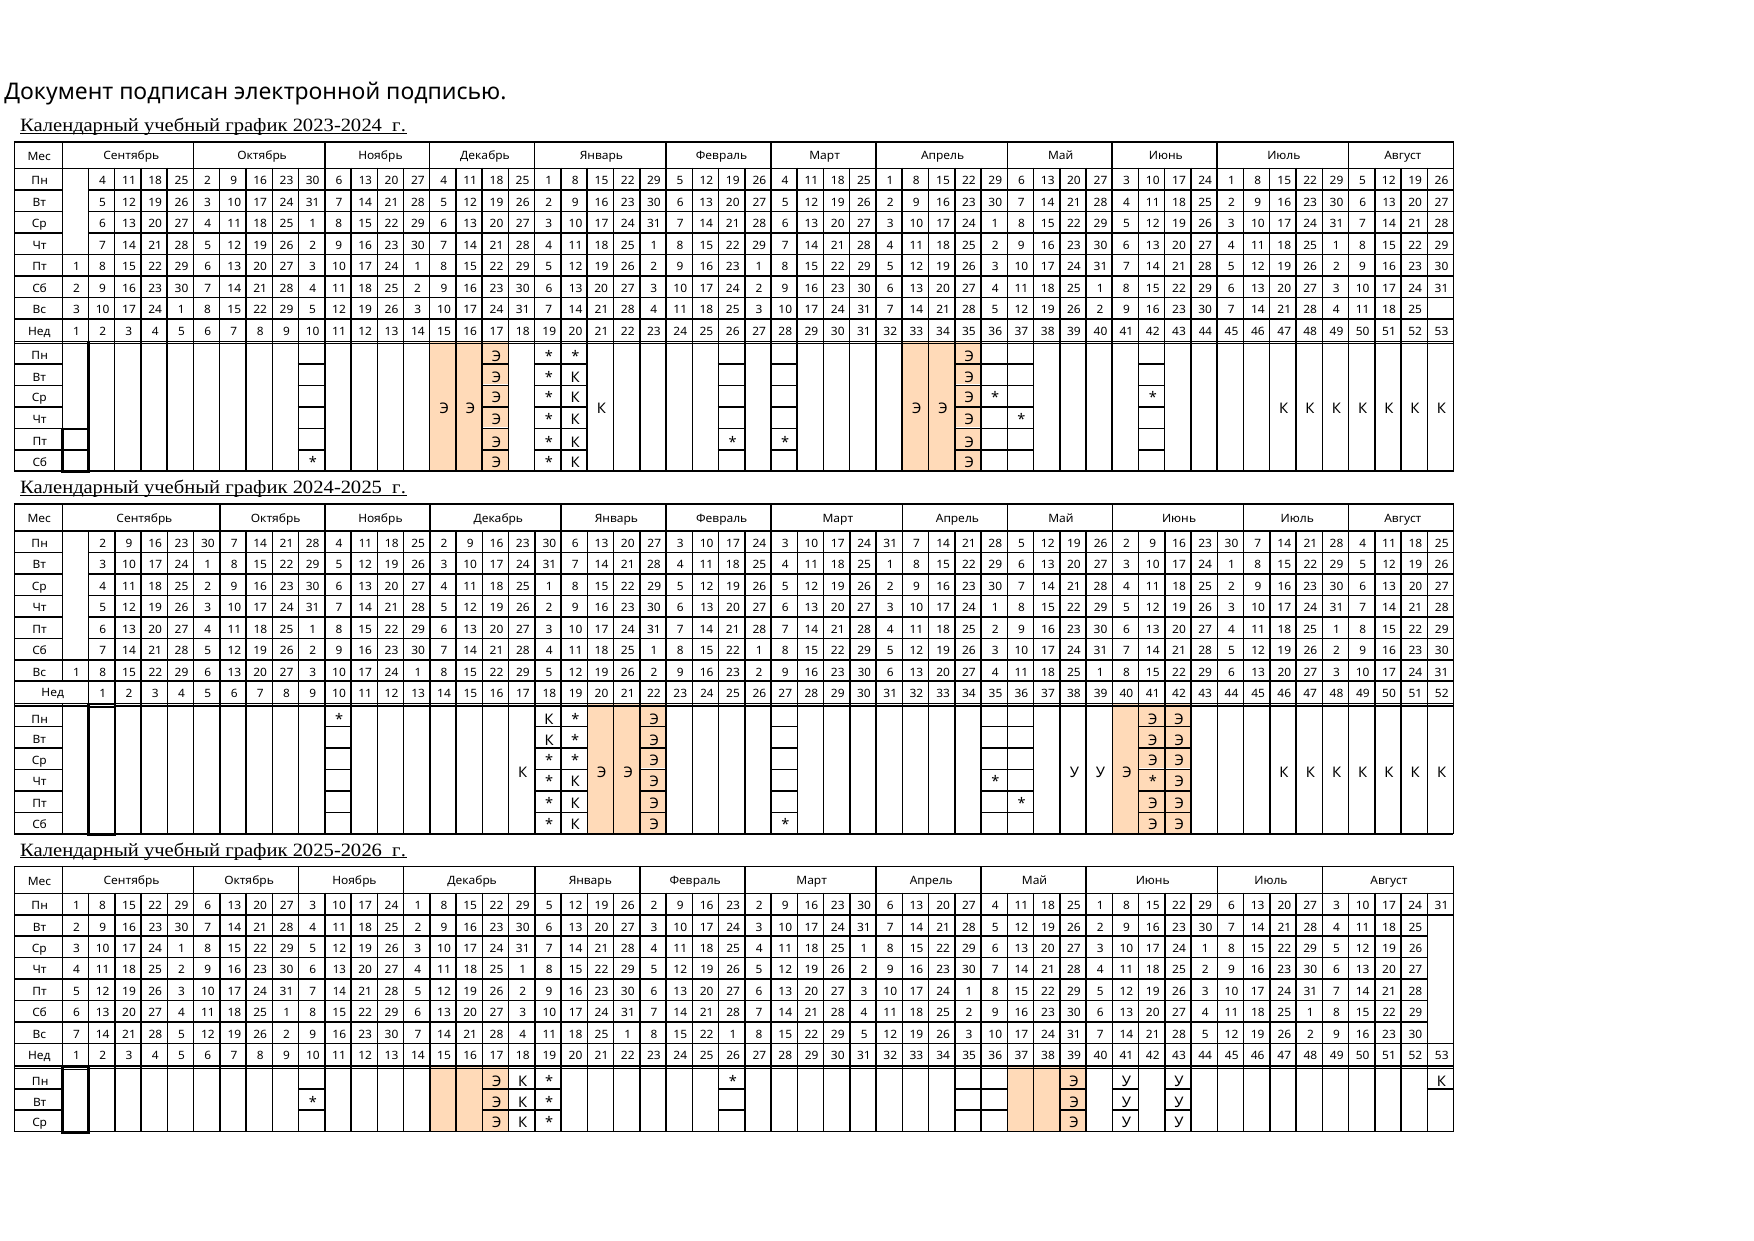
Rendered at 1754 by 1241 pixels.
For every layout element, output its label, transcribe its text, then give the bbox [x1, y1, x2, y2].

table_cell 3 [194, 596, 219, 616]
table_cell 6 [404, 1001, 429, 1021]
table_cell 26 [746, 169, 770, 189]
table_cell 16 [1034, 234, 1059, 253]
table_cell 3 [194, 191, 219, 211]
table_cell 27 [273, 894, 298, 914]
table_cell 24 [588, 1001, 613, 1021]
table_cell * [772, 813, 797, 833]
table_cell 28 [509, 234, 534, 253]
table_cell 49 [1349, 682, 1374, 703]
table_cell 7 [1008, 191, 1033, 211]
table_cell 24 [746, 532, 770, 552]
table_cell 2 [273, 1023, 298, 1043]
table_cell [956, 1111, 980, 1131]
table_cell 4 [1349, 532, 1374, 552]
table_cell К [562, 770, 587, 790]
table_cell 2 [877, 191, 901, 211]
table_cell 23 [509, 532, 534, 552]
table_cell 2 [509, 980, 534, 1000]
table_cell 10 [194, 980, 219, 1000]
table_cell 29 [1061, 980, 1085, 1000]
table_cell 8 [89, 894, 114, 914]
table_cell [1244, 344, 1269, 470]
table_cell 25 [956, 618, 980, 637]
table_cell 15 [115, 255, 140, 275]
table_cell 20 [588, 277, 613, 296]
table_cell 16 [457, 320, 481, 341]
table_cell 25 [1192, 191, 1216, 211]
table_cell [1139, 365, 1164, 384]
table_cell 8 [982, 980, 1007, 1000]
table_cell 25 [850, 169, 875, 189]
table_cell 10 [877, 980, 902, 1000]
table_cell 13 [89, 1001, 114, 1021]
table_cell 2 [63, 277, 88, 296]
table_cell 21 [352, 980, 377, 1000]
table_header Май [1008, 143, 1111, 168]
table_cell 13 [378, 320, 403, 341]
table_cell 26 [1192, 596, 1217, 616]
table_cell 41 [1113, 320, 1138, 341]
table_cell 4 [430, 169, 455, 189]
table_cell К [1428, 707, 1453, 833]
table_cell К [1323, 707, 1348, 833]
table_cell 22 [614, 320, 639, 341]
table_cell 15 [798, 639, 823, 659]
table_cell 17 [1271, 596, 1295, 616]
table_cell 19 [1166, 596, 1190, 616]
table_cell 20 [483, 212, 508, 232]
table_cell 30 [1428, 255, 1453, 275]
table_cell 15 [1244, 937, 1269, 957]
table_cell 18 [1376, 916, 1400, 935]
table_cell Сб [15, 277, 62, 296]
table_cell 2 [1218, 575, 1243, 594]
table_cell 26 [1271, 1023, 1295, 1043]
table_cell 30 [956, 958, 980, 978]
table_cell 18 [929, 618, 954, 637]
table_cell 17 [1165, 169, 1190, 189]
table_cell 15 [693, 234, 718, 253]
table_cell 30 [194, 532, 219, 552]
table_cell 29 [1297, 937, 1322, 957]
table_cell 18 [693, 298, 718, 318]
table_cell [798, 1069, 823, 1131]
table_cell 12 [378, 682, 403, 703]
table_cell 20 [562, 1044, 587, 1065]
table_cell 5 [1349, 169, 1374, 189]
table_cell 7 [326, 596, 350, 616]
table_cell 18 [693, 937, 718, 957]
table_cell 1 [746, 639, 770, 659]
table_cell 29 [956, 937, 980, 957]
table_cell 18 [1271, 618, 1295, 637]
table_cell 24 [719, 277, 744, 296]
table_cell 14 [903, 298, 928, 318]
table_cell 26 [1428, 553, 1453, 573]
table_cell 23 [483, 916, 508, 935]
table_cell 16 [929, 575, 954, 594]
table_cell Ср [15, 937, 62, 957]
table_cell 31 [273, 980, 298, 1000]
table_cell 26 [719, 1044, 744, 1065]
table_cell 20 [247, 661, 272, 680]
table_cell 14 [457, 234, 481, 253]
table_cell 21 [588, 320, 613, 341]
table_cell 39 [1087, 682, 1112, 703]
table_cell 28 [614, 298, 639, 318]
table_cell Э [929, 344, 954, 470]
table_cell 29 [851, 639, 875, 659]
table_cell 4 [641, 298, 665, 318]
table_cell 28 [1192, 639, 1217, 659]
table_cell 47 [1270, 320, 1295, 341]
table_cell 5 [1218, 639, 1243, 659]
table_cell 5 [851, 1023, 875, 1043]
table_cell 21 [142, 639, 167, 659]
table_cell 5 [89, 191, 114, 211]
table_cell 1 [535, 169, 560, 189]
table_cell Чт [15, 408, 62, 427]
table_cell 5 [404, 980, 429, 1000]
table_cell [746, 1069, 770, 1131]
table_cell 2 [89, 532, 114, 552]
table_cell 10 [667, 916, 692, 935]
table_cell [877, 344, 901, 470]
table_cell К [1402, 344, 1427, 470]
table_cell 2 [1087, 916, 1112, 935]
table_cell [982, 344, 1007, 363]
table_cell 10 [221, 596, 245, 616]
table_cell Э [956, 386, 980, 406]
table_cell 13 [798, 212, 823, 232]
table_cell [326, 770, 350, 790]
table_cell 13 [221, 894, 245, 914]
table_cell 12 [220, 234, 245, 253]
table_cell [719, 344, 744, 363]
table_cell 24 [1166, 937, 1190, 957]
table_cell 29 [1087, 596, 1112, 616]
table_cell 19 [693, 958, 718, 978]
table_cell 2 [404, 916, 429, 935]
table_cell 23 [142, 916, 167, 935]
table_header Январь [535, 143, 665, 168]
table_header Май [1008, 505, 1112, 530]
table_cell 12 [194, 1023, 219, 1043]
table_cell 3 [982, 255, 1007, 275]
table_cell [1008, 451, 1033, 470]
table_cell 3 [1192, 980, 1217, 1000]
table_cell 16 [1139, 916, 1164, 935]
table_cell Э [483, 386, 508, 406]
table_header Май [982, 867, 1085, 892]
table_cell 45 [1244, 682, 1269, 703]
table_cell 21 [798, 1001, 823, 1021]
table_cell 28 [982, 532, 1007, 552]
table_cell 16 [116, 916, 140, 935]
table_cell 26 [956, 255, 980, 275]
table_cell 24 [824, 298, 849, 318]
table_cell 17 [562, 1001, 587, 1021]
table_cell 23 [1061, 618, 1085, 637]
table_cell 40 [1087, 1044, 1112, 1065]
table_cell 17 [588, 212, 613, 232]
table_cell [719, 365, 744, 384]
table_cell 17 [457, 937, 482, 957]
text Календарный учебный график 2023-2024 г. [20, 114, 1502, 136]
table_cell К [1297, 344, 1322, 470]
table_cell 20 [1271, 894, 1295, 914]
table_cell [982, 451, 1007, 470]
table_cell 16 [1271, 575, 1295, 594]
table_cell 30 [168, 277, 193, 296]
table_cell 37 [1008, 320, 1033, 341]
table_cell [693, 344, 718, 470]
table_cell 20 [719, 191, 744, 211]
table_header Сентябрь [63, 143, 193, 168]
table_cell 5 [299, 937, 324, 957]
table_cell 28 [850, 234, 875, 253]
table_cell 22 [1061, 596, 1085, 616]
table_cell 28 [168, 639, 193, 659]
table_header Октябрь [194, 867, 298, 892]
table_cell 28 [798, 682, 823, 703]
table_cell 15 [798, 255, 823, 275]
table_cell Сб [15, 451, 61, 470]
table_cell 5 [194, 682, 219, 703]
table_cell 27 [1087, 169, 1111, 189]
table_cell 20 [378, 575, 403, 594]
table_cell 4 [877, 618, 902, 637]
table_cell 14 [404, 320, 429, 341]
table_cell 6 [63, 1001, 88, 1021]
table_cell 2 [641, 255, 665, 275]
table_cell Э [1166, 727, 1190, 747]
table_cell 19 [142, 596, 167, 616]
table_cell 3 [746, 916, 770, 935]
table_cell 9 [982, 1001, 1007, 1021]
table_cell 10 [772, 298, 796, 318]
table_cell 18 [509, 1044, 534, 1065]
table_cell 48 [1297, 320, 1322, 341]
table_cell 41 [1139, 682, 1164, 703]
table_cell 31 [1087, 639, 1112, 659]
table_header Июнь [1113, 505, 1243, 530]
table_cell Э [641, 770, 665, 790]
table_cell 16 [247, 575, 272, 594]
table_cell 32 [903, 682, 928, 703]
table_cell 7 [667, 212, 692, 232]
table_cell 20 [693, 980, 718, 1000]
table_cell [194, 1069, 219, 1131]
table_header Ноябрь [299, 867, 403, 892]
table_cell [1061, 344, 1085, 470]
table_cell Э [1061, 1111, 1085, 1131]
table_cell 28 [824, 1001, 849, 1021]
table_cell 15 [903, 937, 928, 957]
table_cell 23 [614, 191, 639, 211]
table_cell 12 [903, 255, 928, 275]
table_cell Э [956, 451, 980, 470]
table_cell 21 [1297, 532, 1322, 552]
table_cell 26 [273, 639, 298, 659]
table_cell 28 [614, 937, 639, 957]
table_cell 7 [431, 639, 455, 659]
table_cell 5 [430, 191, 455, 211]
table_cell 18 [1376, 298, 1400, 318]
table_cell [1008, 429, 1033, 449]
table_cell Вс [15, 298, 62, 318]
table_cell 19 [719, 575, 744, 594]
table_cell К [1428, 1069, 1453, 1088]
table_cell 12 [1008, 298, 1033, 318]
table_cell 15 [457, 682, 482, 703]
table_cell 8 [431, 894, 455, 914]
table_cell 25 [929, 1001, 954, 1021]
table_cell [877, 707, 902, 833]
table_cell 29 [273, 937, 298, 957]
table_cell 29 [404, 618, 429, 637]
table_cell 3 [1113, 169, 1138, 189]
table_cell 5 [326, 553, 350, 573]
table_cell 43 [1166, 1044, 1190, 1065]
table_cell 21 [1061, 191, 1085, 211]
table_cell 26 [247, 1023, 272, 1043]
table_cell 17 [693, 916, 718, 935]
table_cell 11 [903, 618, 928, 637]
table_cell 29 [509, 255, 534, 275]
table_cell [982, 1069, 1007, 1088]
table_cell 31 [614, 1001, 639, 1021]
table_cell [326, 792, 350, 811]
table_cell 11 [772, 937, 797, 957]
table_cell [64, 451, 87, 470]
table_cell 14 [221, 916, 245, 935]
table_cell 7 [247, 682, 272, 703]
table_cell 2 [1323, 255, 1348, 275]
table_cell 8 [667, 234, 692, 253]
table_cell 21 [824, 234, 849, 253]
table_cell 8 [194, 937, 219, 957]
table_cell 19 [562, 682, 587, 703]
table_cell 14 [798, 234, 823, 253]
table_cell 11 [1349, 916, 1374, 935]
table_cell [1113, 344, 1138, 470]
table_cell 25 [247, 1001, 272, 1021]
table_cell Чт [15, 234, 62, 253]
table_cell 27 [483, 1001, 508, 1021]
table_cell 14 [116, 639, 140, 659]
table_cell 25 [1061, 661, 1085, 680]
table_cell 23 [956, 575, 980, 594]
table_cell 14 [1376, 596, 1400, 616]
table_cell 1 [1218, 553, 1243, 573]
table_cell 23 [378, 234, 403, 253]
table_cell 18 [719, 553, 744, 573]
table_cell 25 [851, 553, 875, 573]
table_cell 21 [614, 553, 639, 573]
table_cell 20 [1061, 169, 1085, 189]
table_cell 14 [798, 618, 823, 637]
table_cell * [326, 707, 350, 726]
table_cell 29 [746, 234, 770, 253]
table_cell 46 [1244, 1044, 1269, 1065]
table_cell 1 [63, 1044, 88, 1065]
table_cell 11 [1244, 234, 1269, 253]
table_cell 30 [378, 1023, 403, 1043]
table_cell 18 [562, 1023, 587, 1043]
table_cell 3 [299, 661, 324, 680]
table_cell 10 [982, 1023, 1007, 1043]
table_cell 52 [1402, 320, 1427, 341]
table_cell 3 [956, 1023, 980, 1043]
table_cell 6 [1008, 169, 1033, 189]
table_cell 13 [693, 191, 718, 211]
table_cell 9 [903, 191, 928, 211]
table_cell 22 [824, 255, 849, 275]
table_cell 15 [457, 894, 482, 914]
table_cell 30 [824, 320, 849, 341]
table_cell 17 [1139, 937, 1164, 957]
table_cell 4 [1323, 298, 1348, 318]
table_cell 16 [1139, 298, 1164, 318]
table_cell 14 [772, 1001, 797, 1021]
table_cell 6 [1349, 191, 1374, 211]
table_cell 11 [221, 618, 245, 637]
table_cell К [1323, 1069, 1348, 1131]
table_cell 10 [667, 277, 692, 296]
table_cell 15 [221, 937, 245, 957]
table_cell [404, 1069, 429, 1131]
table_cell 28 [404, 191, 429, 211]
table_cell 27 [772, 682, 797, 703]
table_cell 27 [404, 169, 429, 189]
table_cell 14 [352, 596, 377, 616]
table_cell 1 [63, 255, 88, 275]
table_header Август [1323, 867, 1453, 892]
table_cell 25 [273, 618, 298, 637]
table_cell 4 [1218, 234, 1243, 253]
table_cell К [536, 707, 560, 726]
table_cell 28 [168, 234, 193, 253]
table_cell 23 [824, 277, 849, 296]
table_cell К [562, 1069, 587, 1131]
table_cell 26 [168, 191, 193, 211]
table_cell [1165, 344, 1190, 470]
table_cell [798, 344, 823, 470]
table_cell 25 [1297, 234, 1322, 253]
table_cell 2 [194, 169, 219, 189]
table_cell 16 [1376, 255, 1400, 275]
table_cell 26 [378, 937, 403, 957]
table_cell [64, 430, 87, 449]
table_cell Вс [15, 1023, 62, 1043]
table_cell 26 [1402, 937, 1427, 957]
table_cell 8 [903, 169, 928, 189]
table_cell 22 [956, 553, 980, 573]
table_header Октябрь [221, 505, 324, 530]
table_cell 11 [326, 320, 350, 341]
table_cell 25 [1402, 298, 1427, 318]
table_cell [115, 344, 140, 470]
table_cell 53 [1428, 1044, 1453, 1065]
table_cell 8 [221, 553, 245, 573]
table_cell 10 [1349, 277, 1374, 296]
table_cell 1 [1297, 1001, 1322, 1021]
table_cell 18 [1166, 575, 1190, 594]
table_cell * [536, 813, 560, 833]
table_cell [877, 1069, 902, 1131]
table_cell 26 [1166, 980, 1190, 1000]
table_cell 19 [1165, 212, 1190, 232]
table_cell 20 [1165, 234, 1190, 253]
table_cell [299, 386, 324, 406]
table_cell К [1376, 707, 1400, 833]
table_cell 29 [798, 1044, 823, 1065]
table_header Март [772, 143, 875, 168]
table_cell 11 [1218, 1001, 1243, 1021]
table_cell 8 [247, 320, 272, 341]
table_cell 5 [877, 639, 902, 659]
table_cell 1 [1087, 277, 1111, 296]
table_cell 6 [877, 277, 901, 296]
table_cell 13 [1244, 661, 1269, 680]
table_cell 7 [194, 277, 219, 296]
table_cell 28 [1297, 916, 1322, 935]
table_cell 9 [273, 1044, 298, 1065]
table_cell 11 [1244, 618, 1269, 637]
table_cell 20 [378, 169, 403, 189]
table_cell 1 [273, 1001, 298, 1021]
table_cell 15 [1139, 277, 1164, 296]
table_cell 31 [641, 212, 665, 232]
table_cell 2 [1297, 1023, 1322, 1043]
table_cell 14 [1376, 212, 1400, 232]
table_cell 18 [483, 575, 508, 594]
table_cell 24 [142, 298, 166, 318]
table_cell 25 [168, 575, 193, 594]
table_cell 19 [1061, 532, 1085, 552]
table_cell 19 [483, 596, 508, 616]
table_cell 8 [1349, 618, 1374, 637]
table_cell 20 [1270, 277, 1295, 296]
table_cell 24 [1297, 212, 1322, 232]
table_cell 25 [404, 532, 429, 552]
table_cell 23 [1402, 255, 1427, 275]
table_cell 6 [667, 191, 692, 211]
table_cell 22 [1376, 1001, 1400, 1021]
table_cell 14 [1139, 639, 1164, 659]
table_cell 53 [1428, 320, 1453, 341]
table_cell 7 [535, 298, 560, 318]
table_cell 24 [168, 553, 193, 573]
table_cell 12 [798, 191, 823, 211]
table_cell 27 [1166, 1001, 1190, 1021]
table_cell 18 [1402, 532, 1427, 552]
table_cell 44 [1218, 682, 1243, 703]
table_header Февраль [667, 505, 770, 530]
table_cell Э [1113, 707, 1138, 833]
table_cell 11 [1008, 661, 1033, 680]
table_cell 9 [667, 661, 692, 680]
table_cell 5 [746, 958, 770, 978]
table_cell 11 [562, 639, 587, 659]
table_cell 26 [850, 191, 875, 211]
table_header Июль [1244, 505, 1348, 530]
table_cell 18 [247, 618, 272, 637]
table_cell 10 [1349, 894, 1374, 914]
table_cell Э [903, 344, 928, 470]
table_cell 18 [378, 532, 403, 552]
table_cell К [562, 792, 587, 811]
table_header Мес [15, 143, 62, 168]
table_cell 4 [982, 894, 1007, 914]
table_cell 25 [1271, 1001, 1295, 1021]
table_cell 28 [641, 553, 665, 573]
table_cell [326, 749, 350, 768]
table_cell 15 [929, 169, 954, 189]
table_cell 11 [1113, 958, 1138, 978]
table_cell 6 [877, 661, 902, 680]
table_cell Э [641, 749, 665, 768]
table_cell * [1008, 408, 1033, 427]
table_cell 7 [1087, 1023, 1112, 1043]
table_cell Пн [15, 707, 62, 726]
table_cell 15 [1376, 234, 1400, 253]
table_cell 35 [982, 682, 1007, 703]
table_cell 10 [299, 1044, 324, 1065]
table_cell Э [1139, 813, 1164, 833]
table_cell 19 [116, 980, 140, 1000]
table_cell 1 [404, 661, 429, 680]
table_cell [929, 1069, 954, 1131]
table_cell 45 [1218, 320, 1243, 341]
table_cell 23 [824, 894, 849, 914]
table_cell 30 [824, 1044, 849, 1065]
table_cell 20 [352, 958, 377, 978]
table_cell 5 [168, 1023, 193, 1043]
table_cell 16 [693, 894, 718, 914]
table_cell 2 [89, 1044, 114, 1065]
table_cell 9 [1323, 1023, 1348, 1043]
table_cell 11 [536, 1023, 560, 1043]
table_cell 4 [168, 682, 193, 703]
table_cell [168, 707, 193, 833]
table_cell 9 [431, 916, 455, 935]
table_cell Э [1034, 1069, 1059, 1131]
table_cell 18 [903, 1001, 928, 1021]
table_cell 7 [772, 234, 796, 253]
table_cell 7 [877, 916, 902, 935]
table_cell 51 [1376, 320, 1400, 341]
table_cell 46 [1244, 320, 1269, 341]
table_cell 14 [1271, 532, 1295, 552]
table_cell 9 [1349, 639, 1374, 659]
table_cell 26 [1087, 532, 1112, 552]
table_cell 12 [221, 639, 245, 659]
table_cell 1 [404, 894, 429, 914]
table_cell Э [641, 727, 665, 747]
table_cell 8 [326, 618, 350, 637]
table_cell 31 [1087, 255, 1111, 275]
table_cell 27 [1428, 575, 1453, 594]
table_cell 3 [667, 532, 692, 552]
table_cell К [562, 386, 586, 406]
table_cell 27 [1402, 958, 1427, 978]
table_cell [509, 344, 534, 470]
table_cell 6 [89, 618, 114, 637]
table_cell 23 [1166, 916, 1190, 935]
table_cell [824, 344, 849, 470]
table_cell 8 [326, 212, 350, 232]
table_cell 51 [1376, 1044, 1400, 1065]
table_cell 7 [1349, 212, 1374, 232]
table_cell 5 [1008, 532, 1033, 552]
table_cell 22 [719, 639, 744, 659]
table_cell 5 [1113, 596, 1138, 616]
table_cell 19 [535, 320, 560, 341]
table_cell 4 [326, 532, 350, 552]
table_cell 3 [746, 298, 770, 318]
table_cell 22 [1297, 169, 1322, 189]
table_cell * [1139, 770, 1164, 790]
table_cell 17 [1376, 661, 1400, 680]
table_cell 37 [1034, 682, 1059, 703]
table_cell 13 [798, 596, 823, 616]
table_cell 19 [903, 1023, 928, 1043]
table_cell 22 [1402, 618, 1427, 637]
table_cell [903, 1069, 928, 1131]
table_cell Ср [15, 386, 62, 406]
table_cell [746, 707, 770, 833]
table_cell 23 [1192, 532, 1217, 552]
table_cell 34 [956, 682, 980, 703]
table_cell 25 [1402, 916, 1427, 935]
table_cell 23 [588, 980, 613, 1000]
table_cell 14 [1034, 575, 1059, 594]
table_cell 21 [929, 298, 954, 318]
table_header Октябрь [194, 143, 324, 168]
table_cell 24 [1061, 639, 1085, 659]
table_cell [614, 1069, 639, 1131]
table_cell 14 [667, 1001, 692, 1021]
table_cell 19 [221, 1023, 245, 1043]
table_cell 15 [929, 553, 954, 573]
table_cell 5 [1192, 1023, 1217, 1043]
table_cell 12 [1349, 937, 1374, 957]
table_cell 4 [1323, 916, 1348, 935]
table_cell 36 [982, 320, 1007, 341]
table_cell 12 [1139, 212, 1164, 232]
table_cell [1192, 344, 1216, 470]
table_cell 21 [1271, 916, 1295, 935]
table_cell 25 [509, 575, 534, 594]
table_cell 9 [877, 958, 902, 978]
table_cell 29 [168, 894, 193, 914]
table_cell У [1061, 707, 1085, 833]
table_cell 3 [982, 639, 1007, 659]
table_cell [1008, 749, 1033, 768]
table_cell 15 [116, 661, 140, 680]
table_cell 34 [929, 1044, 954, 1065]
table_cell 14 [1244, 298, 1269, 318]
table_cell 43 [1165, 320, 1190, 341]
table_cell 9 [430, 277, 455, 296]
table_cell Э [614, 707, 639, 833]
table_cell 27 [509, 212, 534, 232]
table_cell 9 [89, 277, 114, 296]
table_cell 17 [1244, 980, 1269, 1000]
table_cell 25 [693, 320, 718, 341]
table_cell 31 [1061, 1023, 1085, 1043]
table_cell Э [1061, 1090, 1085, 1109]
table_cell [168, 344, 193, 470]
table_cell [982, 792, 1007, 811]
table_cell 8 [194, 298, 219, 318]
table_cell 29 [850, 255, 875, 275]
table_cell [90, 344, 114, 470]
table_cell 2 [746, 661, 770, 680]
table_cell 18 [142, 169, 166, 189]
table_cell 5 [168, 320, 193, 341]
table_cell 8 [1113, 661, 1138, 680]
table_cell [1008, 365, 1033, 384]
table_cell [457, 707, 482, 833]
table_cell * [536, 792, 560, 811]
table_cell [1428, 298, 1453, 318]
table_cell 5 [194, 639, 219, 659]
table_cell 21 [483, 234, 508, 253]
table_cell 17 [929, 212, 954, 232]
table_cell К [509, 707, 534, 833]
table_cell 19 [247, 639, 272, 659]
table_cell 25 [273, 212, 298, 232]
table_cell 1 [851, 937, 875, 957]
table_cell Нед [15, 682, 88, 703]
table_cell [956, 1090, 980, 1109]
table_cell 22 [1402, 234, 1427, 253]
table_cell 18 [588, 639, 613, 659]
table_cell 23 [247, 958, 272, 978]
table_cell 8 [1349, 234, 1374, 253]
table_cell 26 [168, 596, 193, 616]
table_cell 20 [142, 618, 167, 637]
table_cell 16 [483, 682, 508, 703]
table_cell 15 [352, 618, 377, 637]
table_cell 8 [431, 661, 455, 680]
table_cell * [536, 1111, 560, 1131]
table_cell 6 [299, 958, 324, 978]
table_cell 12 [326, 937, 350, 957]
table_cell 31 [1297, 980, 1322, 1000]
table_cell 5 [194, 234, 219, 253]
table_cell 4 [1113, 575, 1138, 594]
table_cell 19 [929, 639, 954, 659]
table_cell [982, 365, 1007, 384]
table_cell 6 [641, 980, 665, 1000]
table_header Декабрь [430, 143, 534, 168]
table_cell 11 [1008, 277, 1033, 296]
table_cell 7 [194, 916, 219, 935]
table_cell 27 [1428, 191, 1453, 211]
table_cell 25 [588, 1023, 613, 1043]
table_cell 10 [903, 212, 928, 232]
table_cell 5 [89, 596, 114, 616]
table_cell 21 [142, 234, 166, 253]
table_cell 9 [1008, 618, 1033, 637]
table_cell 21 [1376, 980, 1400, 1000]
table_cell 18 [483, 169, 508, 189]
table_cell 23 [142, 277, 166, 296]
table_cell 50 [1376, 682, 1400, 703]
table_cell 13 [562, 916, 587, 935]
table_cell 18 [116, 958, 140, 978]
table_cell [142, 344, 166, 470]
table_cell 29 [1323, 553, 1348, 573]
table_cell 30 [614, 980, 639, 1000]
table_cell 15 [1349, 1001, 1374, 1021]
table_cell 13 [1034, 169, 1059, 189]
table_cell 8 [89, 661, 114, 680]
table_cell 2 [63, 916, 88, 935]
table_cell 17 [929, 596, 954, 616]
table_cell 10 [772, 916, 797, 935]
table_cell 16 [457, 277, 481, 296]
table_cell [352, 707, 377, 833]
table_cell 4 [142, 1044, 167, 1065]
table_cell [982, 813, 1007, 833]
table_cell 1 [168, 937, 193, 957]
table_cell 5 [641, 958, 665, 978]
table_cell 30 [1428, 639, 1453, 659]
table_cell 13 [1034, 553, 1059, 573]
table_cell 12 [457, 191, 481, 211]
table_cell * [536, 1090, 560, 1109]
table_cell 22 [1166, 661, 1190, 680]
table_cell К [1323, 344, 1348, 470]
table_cell * [536, 770, 560, 790]
table_cell 38 [1034, 1044, 1059, 1065]
table_cell 27 [956, 277, 980, 296]
table_cell 16 [247, 169, 272, 189]
table_cell [194, 707, 219, 833]
table_cell 24 [1061, 255, 1085, 275]
table_cell 29 [299, 553, 324, 573]
table_cell 10 [116, 553, 140, 573]
table_cell 10 [562, 212, 586, 232]
table_cell 17 [457, 298, 481, 318]
table_cell [1034, 707, 1059, 833]
table_cell 52 [1428, 682, 1453, 703]
table_cell [90, 1069, 114, 1131]
table_cell Вт [15, 191, 62, 211]
table_cell [63, 532, 88, 659]
table_cell [1034, 344, 1059, 470]
table_cell 9 [772, 277, 796, 296]
table_cell 2 [641, 894, 665, 914]
table_cell 22 [1061, 212, 1085, 232]
table_cell 11 [693, 553, 718, 573]
table_cell 11 [431, 958, 455, 978]
table_cell Э [1139, 727, 1164, 747]
table_cell 28 [1428, 212, 1453, 232]
table_cell 31 [850, 320, 875, 341]
table_cell 26 [509, 191, 534, 211]
table_cell 29 [509, 894, 534, 914]
table_cell [63, 707, 87, 833]
table_cell 24 [273, 596, 298, 616]
table_cell 19 [798, 958, 823, 978]
table_cell 21 [1034, 958, 1059, 978]
table_cell * [562, 344, 586, 363]
table_cell 15 [457, 661, 482, 680]
table_cell [221, 1069, 245, 1131]
table_cell 25 [483, 958, 508, 978]
table_cell 27 [850, 212, 875, 232]
table_cell * [562, 749, 587, 768]
table_cell 10 [1139, 169, 1164, 189]
table_cell 12 [1113, 980, 1138, 1000]
table_cell 29 [378, 1001, 403, 1021]
table_cell [693, 707, 718, 833]
table_cell 29 [404, 212, 429, 232]
table_cell 6 [1218, 277, 1243, 296]
table_cell Ср [15, 749, 62, 768]
table_cell У [1139, 1069, 1164, 1131]
table_cell 24 [1402, 661, 1427, 680]
table_cell 20 [1376, 958, 1400, 978]
table_cell У [1166, 1111, 1190, 1131]
table_cell 11 [903, 234, 928, 253]
table_cell 12 [562, 255, 586, 275]
table_cell 14 [115, 234, 140, 253]
table_cell 21 [588, 937, 613, 957]
table_cell 14 [1244, 916, 1269, 935]
table_cell 16 [798, 661, 823, 680]
table_header Июнь [1113, 143, 1216, 168]
table_cell 5 [982, 298, 1007, 318]
table_cell [1139, 451, 1164, 470]
table_cell 10 [326, 255, 350, 275]
table_cell Вт [15, 727, 62, 747]
table_cell 4 [535, 234, 560, 253]
table_cell У [1087, 707, 1112, 833]
table_cell [116, 707, 140, 833]
table_cell 8 [1008, 212, 1033, 232]
table_cell 28 [273, 916, 298, 935]
table_cell 20 [824, 596, 849, 616]
table_cell 27 [1297, 661, 1322, 680]
table_cell 8 [247, 1044, 272, 1065]
table_cell 19 [929, 255, 954, 275]
table_cell 3 [1087, 937, 1112, 957]
table_cell 29 [798, 320, 823, 341]
table_header Июнь [1087, 867, 1217, 892]
table_cell 36 [982, 1044, 1007, 1065]
table_cell 17 [352, 661, 377, 680]
table_cell 3 [772, 532, 797, 552]
table_cell [142, 1069, 167, 1131]
table_cell 30 [536, 532, 560, 552]
table_cell 13 [1349, 958, 1374, 978]
table_cell 23 [1061, 234, 1085, 253]
table_cell Э [483, 451, 508, 470]
table_cell 3 [877, 212, 901, 232]
table_cell 23 [1376, 1023, 1400, 1043]
table_cell 9 [1349, 255, 1374, 275]
table_cell 20 [614, 532, 639, 552]
table_cell 28 [1087, 575, 1112, 594]
table_cell [851, 707, 875, 833]
table_cell 24 [1192, 553, 1217, 573]
table_cell К [509, 1069, 534, 1088]
table_cell 18 [1034, 277, 1059, 296]
table_cell 21 [614, 682, 639, 703]
table_cell 21 [116, 1023, 140, 1043]
table_cell 7 [877, 298, 901, 318]
table_cell 24 [824, 916, 849, 935]
table_cell 23 [719, 894, 744, 914]
table_cell 22 [1166, 894, 1190, 914]
table_cell 9 [903, 575, 928, 594]
table_cell 1 [404, 255, 429, 275]
table_cell 23 [483, 277, 508, 296]
table_cell 17 [1034, 639, 1059, 659]
table_cell 20 [247, 255, 272, 275]
table_cell 30 [850, 277, 875, 296]
table_cell 32 [877, 320, 901, 341]
table_cell 12 [352, 1044, 377, 1065]
table_cell 18 [457, 958, 482, 978]
table_cell 4 [641, 937, 665, 957]
table_cell [1428, 916, 1453, 1043]
table_cell 14 [404, 1044, 429, 1065]
table_cell 11 [352, 532, 377, 552]
table_cell 23 [719, 661, 744, 680]
table_cell 18 [509, 320, 534, 341]
table_cell 5 [1323, 937, 1348, 957]
table_cell 6 [1087, 1001, 1112, 1021]
table_cell [693, 1069, 718, 1131]
table_cell [798, 707, 823, 833]
table_cell 31 [1428, 277, 1453, 296]
table_cell 5 [431, 596, 455, 616]
table_cell 25 [614, 639, 639, 659]
table_cell 8 [746, 1023, 770, 1043]
table_cell 3 [1113, 553, 1138, 573]
table_cell 51 [1402, 682, 1427, 703]
table_cell Э [483, 365, 508, 384]
table_cell 28 [851, 618, 875, 637]
table_cell [299, 408, 324, 427]
table_cell 21 [1165, 255, 1190, 275]
table_cell 20 [562, 320, 586, 341]
table_cell 7 [1218, 298, 1243, 318]
table_cell 15 [326, 1001, 350, 1021]
table_cell 27 [1297, 277, 1322, 296]
table_cell [378, 707, 403, 833]
table_cell 30 [299, 169, 324, 189]
table_cell 7 [536, 937, 560, 957]
table_cell 19 [1034, 916, 1059, 935]
table_cell 9 [299, 1023, 324, 1043]
table_cell 1 [63, 320, 88, 341]
table_cell 17 [352, 255, 377, 275]
table_cell 4 [1192, 1001, 1217, 1021]
table_cell 13 [903, 661, 928, 680]
table_cell 11 [116, 575, 140, 594]
table_cell [352, 344, 377, 470]
table_cell Э [1139, 749, 1164, 768]
table_cell 10 [1113, 937, 1138, 957]
table_cell [221, 707, 245, 833]
table_cell У [1087, 1069, 1112, 1131]
table_cell 11 [194, 1001, 219, 1021]
table_cell 38 [1061, 682, 1085, 703]
table_cell 19 [588, 894, 613, 914]
table_cell 12 [326, 298, 350, 318]
table_cell [956, 1069, 980, 1088]
table_cell 16 [352, 234, 377, 253]
table_cell 6 [535, 277, 560, 296]
table_cell 11 [326, 1044, 350, 1065]
table_cell 16 [798, 894, 823, 914]
table_cell 16 [693, 661, 718, 680]
table_cell 12 [693, 169, 718, 189]
table_cell 7 [221, 1044, 245, 1065]
table_cell 17 [483, 320, 508, 341]
table_cell 22 [247, 937, 272, 957]
table_cell К [1402, 1069, 1427, 1131]
table_cell У [1113, 1090, 1138, 1109]
table_cell 1 [536, 575, 560, 594]
table_cell 17 [483, 1044, 508, 1065]
table_header Март [772, 505, 902, 530]
table_cell 19 [378, 553, 403, 573]
table_cell [64, 1070, 87, 1131]
table_cell 22 [378, 618, 403, 637]
table_cell 33 [903, 320, 928, 341]
table_cell 20 [483, 618, 508, 637]
table_cell 27 [851, 596, 875, 616]
table_cell 14 [457, 639, 482, 659]
table_cell 30 [1061, 1001, 1085, 1021]
table_cell [1218, 1069, 1243, 1131]
table_cell 29 [1428, 618, 1453, 637]
table_cell [352, 1069, 377, 1131]
table_cell Э [457, 344, 481, 470]
table_cell 29 [1428, 234, 1453, 253]
table_cell 26 [1061, 916, 1085, 935]
table_cell [719, 451, 744, 470]
table_cell 21 [247, 916, 272, 935]
table_cell 13 [457, 212, 481, 232]
table_cell 12 [1376, 169, 1400, 189]
table_cell 26 [746, 575, 770, 594]
table_cell 1 [641, 639, 665, 659]
table_cell 22 [1165, 277, 1190, 296]
table_cell 20 [1034, 937, 1059, 957]
table_cell 17 [1270, 212, 1295, 232]
table_cell 8 [299, 1001, 324, 1021]
table_cell 5 [982, 916, 1007, 935]
table_cell 3 [641, 916, 665, 935]
table_cell 12 [693, 575, 718, 594]
table_cell 9 [562, 596, 587, 616]
table_cell 23 [1297, 575, 1322, 594]
table_cell 27 [1192, 234, 1216, 253]
table_cell 22 [798, 1023, 823, 1043]
table_cell [247, 344, 272, 470]
table_cell * [536, 749, 560, 768]
table_cell 16 [1008, 1001, 1033, 1021]
table_cell К [1271, 1069, 1295, 1131]
table_cell Вс [15, 661, 62, 680]
table_cell 4 [851, 1001, 875, 1021]
table_cell 29 [1323, 169, 1348, 189]
table_cell 34 [929, 320, 954, 341]
table_cell Пн [15, 532, 62, 552]
table_cell 7 [667, 618, 692, 637]
table_cell 1 [63, 661, 88, 680]
table_cell 6 [1113, 618, 1138, 637]
table_cell 23 [824, 661, 849, 680]
table_cell 7 [89, 234, 114, 253]
table_cell 3 [1218, 596, 1243, 616]
table_cell 11 [1349, 298, 1374, 318]
table_cell 21 [378, 191, 403, 211]
table_cell 28 [1192, 255, 1216, 275]
table_cell 30 [1192, 298, 1216, 318]
table_cell 16 [352, 639, 377, 659]
table_cell [116, 1069, 140, 1131]
table_cell 15 [562, 958, 587, 978]
table_cell 39 [1061, 1044, 1085, 1065]
table_cell 1 [194, 553, 219, 573]
table_cell 28 [746, 618, 770, 637]
table_cell 4 [89, 575, 114, 594]
table_cell 8 [430, 255, 455, 275]
table_cell 16 [326, 1023, 350, 1043]
table_cell [247, 1069, 272, 1131]
table_cell 7 [772, 618, 797, 637]
table_cell 14 [903, 916, 928, 935]
table_cell 7 [221, 532, 245, 552]
table_cell 7 [1244, 532, 1269, 552]
table_cell 16 [588, 191, 613, 211]
table_cell Вт [15, 916, 62, 935]
table_cell [719, 408, 744, 427]
table_cell 50 [1349, 320, 1374, 341]
table_cell [1218, 344, 1243, 470]
table_cell 2 [431, 532, 455, 552]
table_cell 18 [1034, 661, 1059, 680]
table_cell 11 [1376, 532, 1400, 552]
table_cell 10 [693, 532, 718, 552]
table_cell 8 [641, 1023, 665, 1043]
table_cell 29 [982, 169, 1007, 189]
table_cell 6 [667, 596, 692, 616]
table_cell 21 [929, 916, 954, 935]
table_cell 26 [142, 980, 167, 1000]
table_cell 9 [89, 916, 114, 935]
table_cell 4 [299, 277, 324, 296]
table_cell 17 [221, 980, 245, 1000]
table_cell 30 [1087, 234, 1111, 253]
table_cell 8 [667, 639, 692, 659]
table_header Март [746, 867, 875, 892]
table_cell 30 [1297, 958, 1322, 978]
table_cell 23 [273, 169, 298, 189]
table_cell [982, 1090, 1007, 1109]
table_cell 26 [273, 234, 298, 253]
table_cell 28 [956, 916, 980, 935]
table_cell К [1428, 344, 1453, 470]
table_cell 16 [903, 958, 928, 978]
table_cell Пт [15, 792, 62, 811]
table_cell Пт [15, 429, 61, 449]
table_cell 12 [1218, 1023, 1243, 1043]
table_cell 2 [851, 958, 875, 978]
table_cell 23 [719, 255, 744, 275]
table_cell 29 [509, 661, 534, 680]
table_cell К [1271, 707, 1295, 833]
table_cell К [509, 1090, 534, 1109]
table_cell 24 [273, 191, 298, 211]
table_cell 22 [483, 894, 508, 914]
table_cell 9 [1113, 916, 1138, 935]
table_cell 5 [63, 980, 88, 1000]
table_cell 33 [903, 1044, 928, 1065]
table_cell 28 [509, 639, 534, 659]
table_cell 30 [509, 916, 534, 935]
table_cell [1008, 344, 1033, 363]
table_header Январь [562, 505, 665, 530]
table_cell 26 [719, 958, 744, 978]
table_cell 24 [378, 894, 403, 914]
table_cell [641, 344, 665, 470]
table_cell 15 [1376, 618, 1400, 637]
table_cell 28 [378, 980, 403, 1000]
table_cell 3 [142, 682, 167, 703]
table_cell 13 [903, 277, 928, 296]
table_cell 2 [877, 575, 902, 594]
table_cell 7 [430, 234, 455, 253]
table_cell 12 [1244, 255, 1269, 275]
table_cell 12 [562, 661, 587, 680]
table_cell 13 [220, 255, 245, 275]
table_cell 20 [116, 1001, 140, 1021]
table_cell 17 [903, 980, 928, 1000]
table_cell 28 [142, 1023, 167, 1043]
table_cell 18 [1034, 894, 1059, 914]
table_cell 17 [247, 596, 272, 616]
table_cell [982, 707, 1007, 726]
table_cell 1 [168, 298, 193, 318]
table_cell 30 [1192, 916, 1217, 935]
table_cell 16 [929, 191, 954, 211]
table_cell К [562, 813, 587, 833]
table_cell 14 [929, 532, 954, 552]
table_header Мес [15, 505, 62, 530]
table_cell 15 [588, 169, 613, 189]
table_cell 22 [693, 1023, 718, 1043]
table_cell 18 [588, 234, 613, 253]
table_cell Э [483, 1069, 508, 1088]
table_cell 45 [1218, 1044, 1243, 1065]
table_cell 25 [1297, 618, 1322, 637]
table_cell 5 [772, 575, 797, 594]
table_cell К [1349, 344, 1374, 470]
table_cell 7 [89, 639, 114, 659]
table_cell 49 [1323, 1044, 1348, 1065]
table_cell 11 [1139, 575, 1164, 594]
table_cell 41 [1113, 1044, 1138, 1065]
table_cell 14 [1139, 255, 1164, 275]
table_cell 31 [851, 1044, 875, 1065]
table_cell 14 [562, 937, 587, 957]
table_cell [772, 792, 797, 811]
table_cell [63, 344, 87, 427]
table_cell К [1376, 1069, 1400, 1131]
table_cell К [1270, 344, 1295, 470]
table_cell 2 [982, 618, 1007, 637]
table_cell [851, 1069, 875, 1131]
table_cell 19 [457, 980, 482, 1000]
table_cell [746, 344, 770, 470]
table_cell 19 [1244, 1023, 1269, 1043]
table_cell [273, 344, 298, 470]
table_cell 25 [1061, 277, 1085, 296]
table_cell 29 [982, 553, 1007, 573]
table_cell 40 [1087, 320, 1111, 341]
table_cell 10 [903, 596, 928, 616]
table_cell 25 [1428, 532, 1453, 552]
table_cell 1 [982, 596, 1007, 616]
table_cell 3 [168, 980, 193, 1000]
table_cell 20 [247, 894, 272, 914]
table_cell 9 [1008, 234, 1033, 253]
table_cell 25 [1061, 894, 1085, 914]
table_cell 11 [667, 298, 692, 318]
table_cell Э [1166, 770, 1190, 790]
table_cell 14 [431, 682, 455, 703]
table_cell 21 [247, 277, 272, 296]
table_cell 21 [1139, 1023, 1164, 1043]
table_cell Нед [15, 320, 62, 341]
table_cell 29 [273, 298, 298, 318]
table_cell Э [956, 344, 980, 363]
table_cell 13 [116, 618, 140, 637]
table_cell 26 [746, 682, 770, 703]
table_cell * [719, 1069, 744, 1088]
table_cell [772, 408, 796, 427]
table_cell 6 [194, 894, 219, 914]
table_cell 25 [614, 234, 639, 253]
table_cell 29 [1402, 1001, 1427, 1021]
table_cell 24 [1297, 596, 1322, 616]
table_header Ноябрь [326, 505, 429, 530]
table_cell 5 [168, 1044, 193, 1065]
table_cell 21 [457, 1023, 482, 1043]
table_cell 12 [877, 1023, 902, 1043]
table_cell [247, 707, 272, 833]
table_cell 24 [1192, 169, 1216, 189]
table_cell 31 [509, 298, 534, 318]
table_cell 11 [220, 212, 245, 232]
table_cell [982, 408, 1007, 427]
table_cell * [535, 429, 560, 449]
table_cell К [1376, 344, 1400, 470]
table_cell 22 [719, 234, 744, 253]
table_cell [1139, 429, 1164, 449]
table_cell 16 [1244, 958, 1269, 978]
table_cell 12 [115, 191, 140, 211]
table_cell 1 [1323, 618, 1348, 637]
table_cell 8 [562, 575, 587, 594]
table_cell 19 [1034, 298, 1059, 318]
table_cell [1244, 707, 1269, 833]
table_cell 23 [641, 320, 665, 341]
table_cell 37 [1008, 1044, 1033, 1065]
table_cell 14 [588, 553, 613, 573]
table_cell 27 [509, 618, 534, 637]
table_cell [1192, 1069, 1217, 1131]
table_cell [772, 344, 796, 363]
table_cell 23 [1034, 1001, 1059, 1021]
table_cell 13 [1139, 618, 1164, 637]
table_cell 13 [1008, 937, 1033, 957]
table_cell 10 [1139, 553, 1164, 573]
table_cell 27 [168, 618, 193, 637]
table_cell 3 [1323, 277, 1348, 296]
table_cell 15 [1034, 212, 1059, 232]
table_cell [1192, 707, 1217, 833]
table_cell 2 [299, 234, 324, 253]
table_cell 5 [1218, 255, 1243, 275]
table_cell 13 [431, 1001, 455, 1021]
table_cell 19 [536, 1044, 560, 1065]
table_cell 4 [63, 958, 88, 978]
table_cell 14 [1113, 1023, 1138, 1043]
table_cell 12 [457, 596, 482, 616]
table_cell 14 [693, 212, 718, 232]
table_cell 6 [89, 212, 114, 232]
table_cell [1087, 344, 1111, 470]
table_cell [772, 707, 797, 726]
table_cell 17 [483, 553, 508, 573]
table_cell [719, 386, 744, 406]
table_cell 29 [641, 575, 665, 594]
table_cell 5 [536, 661, 560, 680]
table_cell 11 [352, 682, 377, 703]
table_cell [299, 707, 324, 833]
table_cell Э [431, 1069, 455, 1131]
table_cell 16 [483, 532, 508, 552]
table_cell 2 [536, 596, 560, 616]
table_cell 14 [562, 298, 586, 318]
text Календарный учебный график 2025-2026 г. [20, 839, 1502, 860]
table_cell [273, 1069, 298, 1131]
table_header Сентябрь [63, 505, 219, 530]
table_cell 28 [483, 1023, 508, 1043]
table_cell 17 [693, 277, 718, 296]
table_cell 5 [1349, 553, 1374, 573]
table_cell 16 [1270, 191, 1295, 211]
table_cell 4 [1087, 958, 1112, 978]
table_cell 24 [667, 320, 692, 341]
table_cell 3 [1323, 661, 1348, 680]
table_cell 17 [115, 298, 140, 318]
table_cell [194, 344, 219, 470]
table_cell 1 [89, 682, 114, 703]
table_cell [982, 1111, 1007, 1131]
table_cell 7 [903, 532, 928, 552]
table_cell * [1139, 386, 1164, 406]
table_cell Э [1166, 813, 1190, 833]
table_cell Пн [15, 344, 62, 363]
table_header Август [1349, 505, 1453, 530]
table_cell 20 [1139, 1001, 1164, 1021]
table_cell 6 [1349, 575, 1374, 594]
table_cell 22 [352, 1001, 377, 1021]
table_cell 28 [1061, 958, 1085, 978]
table_cell 13 [457, 618, 482, 637]
table_cell 24 [929, 980, 954, 1000]
table_cell 24 [1034, 1023, 1059, 1043]
table_cell 17 [1376, 277, 1400, 296]
table_cell 19 [588, 661, 613, 680]
table_cell 2 [1192, 958, 1217, 978]
table_cell 17 [247, 191, 272, 211]
table_cell 11 [326, 916, 350, 935]
table_cell 44 [1192, 1044, 1217, 1065]
table_cell [824, 707, 849, 833]
table_cell 50 [1349, 1044, 1374, 1065]
table_cell 6 [326, 575, 350, 594]
table_cell 28 [1323, 532, 1348, 552]
table_cell 10 [430, 298, 455, 318]
table_cell 7 [1008, 575, 1033, 594]
table_cell 21 [1061, 575, 1085, 594]
table_cell К [562, 408, 586, 427]
table_cell [641, 1069, 665, 1131]
table_cell 16 [1034, 618, 1059, 637]
table_cell 21 [273, 532, 298, 552]
table_cell К [1244, 1069, 1269, 1131]
table_cell 12 [1244, 639, 1269, 659]
table_cell * [562, 727, 587, 747]
table_cell 27 [824, 980, 849, 1000]
table_cell * [982, 386, 1007, 406]
table_cell 9 [220, 169, 245, 189]
table_cell 31 [1428, 661, 1453, 680]
table_header Апрель [877, 867, 980, 892]
table_cell Э [483, 1111, 508, 1131]
table_cell 5 [535, 255, 560, 275]
table_cell 23 [168, 532, 193, 552]
table_cell Пт [15, 980, 62, 1000]
table_cell 17 [1166, 553, 1190, 573]
table_cell Э [956, 429, 980, 449]
table_cell 4 [1113, 191, 1138, 211]
table_cell 24 [378, 255, 403, 275]
table_cell 17 [588, 618, 613, 637]
table_cell 5 [1087, 980, 1112, 1000]
table_cell [378, 344, 403, 470]
table_cell 7 [562, 553, 587, 573]
table_cell 18 [1244, 1001, 1269, 1021]
table_cell * [535, 386, 560, 406]
table_cell 23 [1402, 639, 1427, 659]
table_cell 7 [63, 1023, 88, 1043]
table_cell 4 [982, 661, 1007, 680]
table_cell 29 [168, 661, 193, 680]
table_cell Ср [15, 575, 62, 594]
table_cell 12 [903, 639, 928, 659]
table_cell 11 [1008, 894, 1033, 914]
table_cell 6 [430, 212, 455, 232]
table_cell 1 [982, 212, 1007, 232]
table_cell 19 [1376, 937, 1400, 957]
table_cell 25 [956, 234, 980, 253]
table_cell 20 [1166, 618, 1190, 637]
table_cell 9 [116, 532, 140, 552]
table_cell 5 [877, 255, 901, 275]
table_cell 19 [824, 575, 849, 594]
table_cell 30 [641, 191, 665, 211]
table_cell 28 [719, 1001, 744, 1021]
table_cell 22 [956, 169, 980, 189]
table_cell Вт [15, 1090, 61, 1109]
table_cell 21 [483, 639, 508, 659]
table_cell 25 [719, 937, 744, 957]
table_cell 13 [1376, 191, 1400, 211]
table_cell 27 [746, 596, 770, 616]
table_cell 23 [1297, 191, 1322, 211]
table_cell 1 [509, 958, 534, 978]
table_header Февраль [641, 867, 744, 892]
table_cell 16 [1376, 639, 1400, 659]
table_cell 19 [824, 191, 849, 211]
table_cell К [1297, 1069, 1322, 1131]
table_cell [299, 1069, 324, 1088]
table_cell 19 [1139, 980, 1164, 1000]
table_cell 4 [536, 639, 560, 659]
table_cell 8 [1218, 937, 1243, 957]
table_cell 2 [746, 277, 770, 296]
table_header Июль [1218, 867, 1322, 892]
table_header Январь [536, 867, 639, 892]
table_cell 6 [1008, 553, 1033, 573]
table_cell 24 [614, 212, 639, 232]
table_cell 7 [1323, 980, 1348, 1000]
table_cell 5 [772, 191, 796, 211]
table_cell 23 [641, 1044, 665, 1065]
table_cell [1008, 770, 1033, 790]
table_cell 25 [1166, 958, 1190, 978]
table_cell 9 [562, 191, 586, 211]
table_cell 6 [562, 532, 587, 552]
table_cell 29 [824, 682, 849, 703]
table_cell 12 [798, 575, 823, 594]
table_cell Пн [15, 894, 62, 914]
table_cell Э [641, 813, 665, 833]
table_cell 28 [956, 298, 980, 318]
table_cell 3 [404, 298, 429, 318]
table_cell 35 [956, 1044, 980, 1065]
table_cell 27 [1297, 894, 1322, 914]
table_cell 19 [1402, 169, 1427, 189]
table_cell 25 [378, 916, 403, 935]
table_cell 26 [614, 661, 639, 680]
table_cell 20 [588, 916, 613, 935]
table_cell 10 [220, 191, 245, 211]
table_cell [220, 344, 245, 470]
table_cell 26 [614, 255, 639, 275]
table_cell К [1349, 707, 1374, 833]
table_cell Пн [15, 169, 62, 189]
table_cell 6 [746, 980, 770, 1000]
table_cell 10 [1008, 255, 1033, 275]
table_cell 12 [89, 980, 114, 1000]
table_cell 10 [562, 618, 587, 637]
table_cell 9 [221, 575, 245, 594]
table_cell 11 [798, 169, 823, 189]
table_cell 1 [1087, 894, 1112, 914]
table_cell 42 [1139, 1044, 1164, 1065]
table_cell * [562, 707, 587, 726]
table_cell 31 [1323, 212, 1348, 232]
table_cell 28 [1297, 298, 1322, 318]
table_cell [142, 707, 167, 833]
table_cell 18 [1139, 958, 1164, 978]
table_cell 12 [352, 320, 377, 341]
table_cell 19 [1402, 553, 1427, 573]
table_cell Э [641, 792, 665, 811]
table_cell * [982, 770, 1007, 790]
table_cell 22 [483, 661, 508, 680]
table_cell 24 [247, 980, 272, 1000]
table_cell 10 [326, 661, 350, 680]
table_cell * [535, 408, 560, 427]
table_cell 22 [929, 937, 954, 957]
table_cell 29 [1192, 894, 1217, 914]
table_cell У [1113, 1111, 1138, 1131]
table_cell 4 [877, 234, 901, 253]
table_cell 11 [877, 1001, 902, 1021]
table_cell 21 [956, 532, 980, 552]
table_cell 22 [614, 575, 639, 594]
table_cell 21 [719, 212, 744, 232]
table_cell 14 [1008, 958, 1033, 978]
table_cell 20 [588, 682, 613, 703]
table_cell 17 [798, 298, 823, 318]
table_cell 15 [431, 1044, 455, 1065]
table_cell 19 [352, 937, 377, 957]
table_cell 48 [1297, 1044, 1322, 1065]
table_cell 12 [431, 980, 455, 1000]
table_cell 3 [404, 937, 429, 957]
table_header Ноябрь [326, 143, 429, 168]
table_cell 15 [588, 575, 613, 594]
table_cell 5 [1113, 212, 1138, 232]
table_cell 16 [562, 980, 587, 1000]
table_cell 7 [326, 191, 350, 211]
table_cell 10 [89, 937, 114, 957]
table_cell 2 [535, 191, 560, 211]
table_cell 4 [194, 618, 219, 637]
table_cell 7 [641, 1001, 665, 1021]
table_cell 2 [299, 639, 324, 659]
table_cell 18 [352, 916, 377, 935]
table_cell [299, 365, 324, 384]
table_cell 30 [1323, 191, 1348, 211]
table_cell 9 [1139, 532, 1164, 552]
table_cell [326, 813, 350, 833]
table_cell [772, 386, 796, 406]
table_cell 11 [798, 553, 823, 573]
table_cell 25 [693, 1044, 718, 1065]
table_cell 17 [509, 682, 534, 703]
table_cell 23 [1271, 958, 1295, 978]
table_cell 22 [1297, 553, 1322, 573]
table_cell 7 [1218, 916, 1243, 935]
table_cell 1 [877, 169, 901, 189]
table_cell 9 [194, 958, 219, 978]
table_cell Нед [15, 1044, 62, 1065]
table_cell 16 [1166, 532, 1190, 552]
table_cell 21 [719, 618, 744, 637]
table_cell 42 [1166, 682, 1190, 703]
table_cell 2 [116, 682, 140, 703]
table_cell 10 [1244, 212, 1269, 232]
table_cell 7 [1113, 255, 1138, 275]
table_cell У [1166, 1069, 1190, 1088]
table_cell 6 [194, 320, 219, 341]
table_cell 20 [1061, 553, 1085, 573]
table_cell 16 [142, 532, 167, 552]
table_cell 16 [221, 958, 245, 978]
table_cell * [299, 451, 324, 470]
table_cell 9 [299, 682, 324, 703]
table_cell [824, 1069, 849, 1131]
table_cell 30 [404, 639, 429, 659]
table_cell 4 [667, 553, 692, 573]
table_cell [772, 770, 797, 790]
table_cell 27 [614, 277, 639, 296]
table_cell 3 [431, 553, 455, 573]
table_cell 19 [352, 298, 377, 318]
table_cell 30 [1323, 575, 1348, 594]
table_cell 14 [247, 532, 272, 552]
table_cell 24 [483, 298, 508, 318]
table_cell 23 [1165, 298, 1190, 318]
table_cell * [535, 451, 560, 470]
table_cell 10 [1008, 639, 1033, 659]
table_cell 26 [404, 553, 429, 573]
table_cell Ср [15, 1111, 61, 1131]
table_cell Э [956, 408, 980, 427]
table_cell 33 [929, 682, 954, 703]
table_cell Э [483, 344, 508, 363]
table_cell 5 [667, 575, 692, 594]
table_cell 11 [1139, 191, 1164, 211]
table_cell 17 [142, 553, 167, 573]
table_cell 12 [1376, 553, 1400, 573]
table_cell К [1349, 1069, 1374, 1131]
table_cell 22 [378, 212, 403, 232]
table_cell 47 [1297, 682, 1322, 703]
table_cell 3 [1323, 894, 1348, 914]
table_cell 9 [536, 980, 560, 1000]
table_cell 24 [719, 916, 744, 935]
table_cell 10 [326, 894, 350, 914]
table_cell 24 [956, 212, 980, 232]
table_header Февраль [667, 143, 770, 168]
table_cell 7 [404, 1023, 429, 1043]
table_cell 31 [299, 596, 324, 616]
table_cell 24 [614, 618, 639, 637]
table_cell 1 [614, 1023, 639, 1043]
table_cell К [536, 727, 560, 747]
table_cell * [536, 1069, 560, 1088]
table_cell 14 [326, 980, 350, 1000]
table_cell 26 [1297, 639, 1322, 659]
table_cell 9 [667, 894, 692, 914]
table_cell [929, 707, 954, 833]
table_cell 10 [326, 682, 350, 703]
table_cell 28 [1166, 1023, 1190, 1043]
table_cell 28 [273, 277, 298, 296]
table_cell 3 [115, 320, 140, 341]
table_cell Э [956, 365, 980, 384]
table_cell 6 [326, 169, 350, 189]
table_cell 14 [352, 191, 377, 211]
table_cell Сб [15, 813, 62, 833]
table_cell [299, 429, 324, 449]
table_cell 9 [1244, 191, 1269, 211]
table_cell 8 [562, 169, 586, 189]
table_cell 30 [641, 596, 665, 616]
table_cell 23 [956, 191, 980, 211]
table_cell * [535, 365, 560, 384]
table_cell 31 [536, 553, 560, 573]
table_cell 7 [220, 320, 245, 341]
table_cell 25 [719, 682, 744, 703]
table_cell 16 [115, 277, 140, 296]
table_cell 7 [1113, 639, 1138, 659]
table_cell [719, 1090, 744, 1109]
table_cell Чт [15, 770, 62, 790]
table_cell [404, 344, 429, 470]
table_cell 30 [851, 894, 875, 914]
table_cell 4 [746, 937, 770, 957]
table_cell 11 [457, 169, 481, 189]
table_cell 6 [536, 916, 560, 935]
table_cell 18 [352, 277, 377, 296]
table_cell 1 [299, 212, 324, 232]
table_cell 21 [1270, 298, 1295, 318]
table_cell 21 [588, 1044, 613, 1065]
table_cell [772, 727, 797, 747]
table_cell Пт [15, 255, 62, 275]
table_cell 24 [851, 532, 875, 552]
table_cell 25 [824, 937, 849, 957]
table_cell 24 [1402, 894, 1427, 914]
table_cell 3 [89, 553, 114, 573]
table_cell 12 [1008, 916, 1033, 935]
table_cell 18 [824, 169, 849, 189]
table_cell 6 [982, 937, 1007, 957]
table_cell 4 [772, 169, 796, 189]
table_cell 31 [1428, 894, 1453, 914]
table_cell 1 [877, 553, 902, 573]
table_cell 27 [168, 212, 193, 232]
table_cell 3 [299, 255, 324, 275]
table_cell 17 [116, 937, 140, 957]
table_cell 23 [352, 1023, 377, 1043]
table_cell 12 [116, 596, 140, 616]
table_cell 6 [772, 596, 797, 616]
table_cell 10 [536, 1001, 560, 1021]
table_cell 27 [1087, 553, 1112, 573]
table_cell 28 [404, 596, 429, 616]
table_cell [1139, 344, 1164, 363]
table_cell 23 [614, 596, 639, 616]
table_cell Сб [15, 639, 62, 659]
table_cell 22 [142, 661, 167, 680]
table_cell 28 [772, 1044, 797, 1065]
table_cell 4 [168, 1001, 193, 1021]
table_cell 19 [483, 191, 508, 211]
table_cell 1 [719, 1023, 744, 1043]
table_cell 23 [378, 639, 403, 659]
table_cell 3 [851, 980, 875, 1000]
table_cell [772, 451, 796, 470]
table_cell 2 [956, 1001, 980, 1021]
table_cell [378, 1069, 403, 1131]
table_header Август [1349, 143, 1453, 168]
table_cell 26 [1192, 212, 1216, 232]
table_cell 26 [929, 1023, 954, 1043]
table_cell Э [1061, 1069, 1085, 1088]
table_cell 19 [247, 234, 272, 253]
table_cell 22 [614, 1044, 639, 1065]
table_cell 7 [1349, 596, 1374, 616]
table_cell 22 [247, 298, 272, 318]
table_cell 1 [63, 894, 88, 914]
table_cell 14 [1349, 980, 1374, 1000]
table_cell 29 [1192, 277, 1216, 296]
table_cell 26 [614, 894, 639, 914]
table_cell 8 [903, 553, 928, 573]
table_cell 6 [431, 618, 455, 637]
table_cell 18 [824, 553, 849, 573]
table_cell 6 [194, 255, 219, 275]
table_cell 25 [168, 169, 193, 189]
table_cell 26 [483, 980, 508, 1000]
table_cell 30 [299, 575, 324, 594]
table_cell 23 [929, 958, 954, 978]
table_cell 4 [142, 320, 166, 341]
table_cell 27 [956, 661, 980, 680]
table_cell 19 [142, 191, 166, 211]
table_cell 20 [457, 1001, 482, 1021]
table_cell 8 [1323, 1001, 1348, 1021]
table_cell 27 [746, 1044, 770, 1065]
table_cell 1 [1087, 661, 1112, 680]
table_cell * [719, 429, 744, 449]
table_cell 23 [273, 575, 298, 594]
table_cell 6 [194, 661, 219, 680]
table_cell 10 [457, 553, 482, 573]
table_cell 16 [798, 277, 823, 296]
table_cell 29 [1192, 661, 1217, 680]
table_cell [1008, 813, 1033, 833]
table_cell 15 [430, 320, 455, 341]
table_cell 21 [1402, 596, 1427, 616]
table_cell 26 [851, 575, 875, 594]
table_cell Чт [15, 958, 62, 978]
table_cell 31 [509, 937, 534, 957]
table_cell 29 [614, 958, 639, 978]
table_cell К [562, 429, 586, 449]
table_cell 13 [1376, 575, 1400, 594]
table_cell 18 [536, 682, 560, 703]
table_cell 6 [772, 212, 796, 232]
table_cell 16 [693, 255, 718, 275]
table_cell Пт [15, 618, 62, 637]
table_cell 13 [772, 980, 797, 1000]
table_header Мес [15, 867, 62, 892]
table_cell 2 [168, 958, 193, 978]
table_cell 10 [89, 298, 114, 318]
table_cell [1008, 386, 1033, 406]
table_cell 13 [1244, 894, 1269, 914]
table_cell 21 [378, 596, 403, 616]
table_cell 11 [667, 937, 692, 957]
table_cell 15 [220, 298, 245, 318]
table_cell 30 [168, 916, 193, 935]
table_cell 8 [89, 255, 114, 275]
table_cell 6 [877, 894, 902, 914]
table_cell 24 [509, 553, 534, 573]
table_cell К [1297, 707, 1322, 833]
table_cell [273, 707, 298, 833]
table_cell 27 [142, 1001, 167, 1021]
table_cell 10 [1349, 661, 1374, 680]
table_cell 13 [903, 894, 928, 914]
table_cell [168, 1069, 193, 1131]
table_cell 6 [1113, 234, 1138, 253]
table_cell 4 [509, 1023, 534, 1043]
table_cell 30 [1087, 618, 1112, 637]
table_cell [1428, 1090, 1453, 1131]
table_cell Э [588, 707, 613, 833]
table_cell 27 [719, 980, 744, 1000]
table_cell Э [641, 707, 665, 726]
table_cell 22 [483, 255, 508, 275]
table_cell 39 [1061, 320, 1085, 341]
table_cell 48 [1323, 682, 1348, 703]
table_cell [1008, 707, 1033, 726]
table_cell Э [1008, 1069, 1033, 1131]
table_cell 12 [772, 958, 797, 978]
table_cell 3 [509, 1001, 534, 1021]
table_cell 3 [63, 937, 88, 957]
table_cell 22 [142, 255, 166, 275]
table_cell 25 [378, 277, 403, 296]
table_cell Вт [15, 553, 62, 573]
table_cell 18 [142, 575, 167, 594]
table_header Апрель [903, 505, 1007, 530]
table_cell 8 [1244, 169, 1269, 189]
table_cell [63, 169, 88, 253]
table_cell 12 [1139, 596, 1164, 616]
table_cell Э [483, 1090, 508, 1109]
table_cell Сб [15, 1001, 62, 1021]
table_header Июль [1218, 143, 1348, 168]
table_cell 8 [772, 255, 796, 275]
table_cell 9 [1113, 298, 1138, 318]
table_cell 30 [851, 682, 875, 703]
table_cell 2 [404, 277, 429, 296]
table_cell 4 [299, 916, 324, 935]
table_cell [299, 1111, 324, 1131]
table_cell 13 [326, 958, 350, 978]
table_cell [90, 708, 114, 833]
table_cell [1008, 727, 1033, 747]
table_cell [772, 749, 797, 768]
table_cell 29 [641, 169, 665, 189]
table_cell К [509, 1111, 534, 1131]
table_cell 4 [89, 169, 114, 189]
table_cell 13 [693, 596, 718, 616]
table_cell 2 [746, 894, 770, 914]
table_cell 9 [667, 255, 692, 275]
table_cell [326, 344, 350, 470]
table_cell 29 [824, 1023, 849, 1043]
table_cell Э [1139, 707, 1164, 726]
table_cell 21 [588, 298, 613, 318]
table_cell 31 [877, 532, 902, 552]
table_cell 18 [1270, 234, 1295, 253]
table_cell 18 [221, 1001, 245, 1021]
table_cell 30 [982, 191, 1007, 211]
table_cell [1139, 408, 1164, 427]
table_cell 11 [326, 277, 350, 296]
table_cell 26 [1061, 298, 1085, 318]
table_cell 17 [824, 532, 849, 552]
table_cell К [1402, 707, 1427, 833]
table_cell У [1166, 1090, 1190, 1109]
table_cell 25 [1192, 575, 1217, 594]
table_cell 20 [1402, 191, 1427, 211]
table_cell 13 [588, 532, 613, 552]
table_cell Э [1166, 792, 1190, 811]
table_cell 18 [798, 937, 823, 957]
table_cell 30 [982, 575, 1007, 594]
table_cell 13 [667, 980, 692, 1000]
table_cell 22 [614, 169, 639, 189]
table_cell 9 [1218, 958, 1243, 978]
table_cell 3 [536, 618, 560, 637]
table_cell 8 [1113, 894, 1138, 914]
table_cell Э [1166, 749, 1190, 768]
table_cell [719, 1111, 744, 1131]
table_cell 10 [798, 532, 823, 552]
table_cell 24 [693, 682, 718, 703]
table_cell 27 [1061, 937, 1085, 957]
table_cell [667, 1069, 692, 1131]
table_cell 28 [1087, 191, 1111, 211]
table_cell 27 [746, 320, 770, 341]
table_cell 4 [772, 553, 797, 573]
table_cell 20 [1271, 661, 1295, 680]
table_cell 9 [457, 532, 482, 552]
table_cell [667, 707, 692, 833]
table_cell 31 [877, 682, 902, 703]
table_cell 1 [1192, 937, 1217, 957]
table_cell [1218, 707, 1243, 833]
table_cell 1 [1323, 234, 1348, 253]
table_cell 7 [299, 980, 324, 1000]
table_cell 11 [562, 234, 586, 253]
table_cell 52 [1402, 1044, 1427, 1065]
table_cell 6 [1218, 894, 1243, 914]
table_cell 30 [851, 661, 875, 680]
table_cell Ср [15, 212, 62, 232]
table_cell 9 [326, 234, 350, 253]
table_cell Пн [15, 1069, 61, 1088]
table_cell У [1113, 1069, 1138, 1088]
table_cell 47 [1271, 1044, 1295, 1065]
table_header Декабрь [431, 505, 560, 530]
table_cell 8 [1008, 596, 1033, 616]
table_cell 22 [1271, 937, 1295, 957]
table_cell 15 [667, 1023, 692, 1043]
table_cell 17 [719, 532, 744, 552]
table_cell 13 [378, 1044, 403, 1065]
table_cell * [535, 344, 560, 363]
table_cell 18 [1165, 191, 1190, 211]
table_cell 9 [273, 320, 298, 341]
table_cell 22 [1034, 980, 1059, 1000]
table_cell 4 [431, 575, 455, 594]
table_cell Э [483, 408, 508, 427]
table_cell 4 [404, 958, 429, 978]
table_cell 14 [89, 1023, 114, 1043]
table_cell 1 [299, 618, 324, 637]
table_header Апрель [877, 143, 1007, 168]
table_cell 38 [1034, 320, 1059, 341]
table_cell 11 [89, 958, 114, 978]
table_cell 12 [562, 894, 587, 914]
table_cell 15 [1139, 894, 1164, 914]
table_cell 13 [352, 169, 377, 189]
table_cell 15 [116, 894, 140, 914]
table_cell 15 [693, 639, 718, 659]
table_cell 31 [641, 618, 665, 637]
table_cell [614, 344, 639, 470]
table_cell 6 [1323, 958, 1348, 978]
table_cell 14 [220, 277, 245, 296]
table_cell [667, 344, 692, 470]
table_cell 15 [247, 553, 272, 573]
table_cell 14 [693, 618, 718, 637]
table_cell 2 [641, 661, 665, 680]
table_cell 22 [824, 639, 849, 659]
table_cell 27 [614, 916, 639, 935]
table_cell 11 [115, 169, 140, 189]
table_header Декабрь [404, 867, 534, 892]
table_cell 30 [1402, 1023, 1427, 1043]
table_cell 31 [299, 191, 324, 211]
table_cell 24 [483, 937, 508, 957]
table_cell 14 [431, 1023, 455, 1043]
table_cell * [299, 1090, 324, 1109]
table_cell 14 [1034, 191, 1059, 211]
table_cell 27 [956, 894, 980, 914]
table_cell 21 [693, 1001, 718, 1021]
table_cell 25 [509, 169, 534, 189]
table_cell 13 [352, 575, 377, 594]
table_cell 21 [1402, 212, 1427, 232]
table_cell 8 [772, 639, 797, 659]
table_cell 12 [667, 958, 692, 978]
table_cell 8 [1244, 553, 1269, 573]
table_cell 32 [877, 1044, 902, 1065]
table_cell 11 [457, 575, 482, 594]
table_cell 15 [1034, 596, 1059, 616]
table_cell 13 [1244, 277, 1269, 296]
table_cell 28 [1428, 596, 1453, 616]
table_cell [903, 707, 928, 833]
table_cell К [562, 365, 586, 384]
table_cell 30 [273, 958, 298, 978]
table_cell Чт [15, 596, 62, 616]
table_cell 13 [221, 661, 245, 680]
table_cell 20 [798, 980, 823, 1000]
table_cell [850, 344, 875, 470]
table_cell 25 [142, 958, 167, 978]
table_cell 5 [299, 298, 324, 318]
table_cell 22 [641, 682, 665, 703]
table_cell 27 [378, 958, 403, 978]
table_cell 5 [536, 894, 560, 914]
table_cell 8 [536, 958, 560, 978]
table_cell 15 [772, 1023, 797, 1043]
table_cell 5 [667, 169, 692, 189]
table_cell 3 [535, 212, 560, 232]
table_cell 9 [772, 894, 797, 914]
table_cell К [562, 451, 586, 470]
table_cell 13 [115, 212, 140, 232]
table_cell 1 [746, 255, 770, 275]
table_cell 9 [1244, 575, 1269, 594]
table_cell 15 [1270, 169, 1295, 189]
table_cell К [588, 344, 613, 470]
table_cell 3 [116, 1044, 140, 1065]
table_cell 27 [273, 255, 298, 275]
table_cell 13 [562, 277, 586, 296]
table_cell 1 [641, 234, 665, 253]
table_cell 2 [1323, 639, 1348, 659]
table_cell 25 [719, 298, 744, 318]
table_cell Э [1139, 792, 1164, 811]
table_cell 10 [1244, 596, 1269, 616]
table_cell 29 [168, 255, 193, 275]
table_cell 26 [1428, 169, 1453, 189]
table_cell Э [483, 429, 508, 449]
table_cell 26 [719, 320, 744, 341]
table_cell 22 [142, 894, 167, 914]
table_cell 31 [850, 298, 875, 318]
table_cell 40 [1113, 682, 1138, 703]
table_cell [588, 1069, 613, 1131]
table_cell 27 [273, 661, 298, 680]
text Календарный учебный график 2024-2025 г. [20, 476, 1502, 498]
table_cell 6 [194, 1044, 219, 1065]
table_cell 15 [352, 212, 377, 232]
table_cell 13 [1113, 1001, 1138, 1021]
table_cell 35 [956, 320, 980, 341]
table_cell 17 [1034, 255, 1059, 275]
table_cell 8 [1113, 277, 1138, 296]
table_cell 25 [746, 553, 770, 573]
table_cell [326, 1069, 350, 1131]
table_cell 10 [431, 937, 455, 957]
table_cell 31 [851, 916, 875, 935]
table_cell 19 [719, 169, 744, 189]
table_cell 18 [929, 234, 954, 253]
table_cell 4 [982, 277, 1007, 296]
table_cell 15 [457, 255, 481, 275]
table_cell Э [457, 1069, 482, 1131]
table_cell 20 [929, 661, 954, 680]
table_cell 27 [746, 191, 770, 211]
table_cell 16 [457, 916, 482, 935]
table_cell 21 [824, 618, 849, 637]
table_cell [772, 1069, 797, 1131]
table_cell 17 [1376, 894, 1400, 914]
table_cell 6 [221, 682, 245, 703]
table_cell 20 [719, 596, 744, 616]
table_cell 17 [798, 916, 823, 935]
table_cell Э [1166, 707, 1190, 726]
table_cell 18 [247, 212, 272, 232]
table_cell * [772, 429, 796, 449]
table_cell [982, 727, 1007, 747]
table_cell 26 [956, 639, 980, 659]
table_cell 10 [299, 320, 324, 341]
table_cell 30 [404, 234, 429, 253]
table_cell 3 [299, 894, 324, 914]
table_cell 9 [326, 639, 350, 659]
table_cell 31 [1323, 596, 1348, 616]
table_cell 28 [299, 532, 324, 552]
table_cell 4 [194, 212, 219, 232]
table_header Сентябрь [63, 867, 193, 892]
table_cell 2 [1113, 532, 1138, 552]
table_cell 43 [1192, 682, 1217, 703]
table_cell 2 [1218, 191, 1243, 211]
table_cell 12 [352, 553, 377, 573]
table_cell 19 [588, 255, 613, 275]
table_cell 21 [1166, 639, 1190, 659]
table_cell 10 [1218, 980, 1243, 1000]
table_cell 26 [509, 596, 534, 616]
table_cell [982, 749, 1007, 768]
table_cell 20 [1402, 575, 1427, 594]
table_cell 30 [1218, 532, 1243, 552]
table_cell 27 [641, 532, 665, 552]
table_cell 30 [509, 277, 534, 296]
table_cell 3 [1218, 212, 1243, 232]
table_cell 16 [457, 1044, 482, 1065]
table_cell 36 [1008, 682, 1033, 703]
table_cell 20 [824, 212, 849, 232]
table_cell 2 [982, 234, 1007, 253]
table_cell 1 [1218, 169, 1243, 189]
table_cell [404, 707, 429, 833]
table_cell 12 [1034, 532, 1059, 552]
table_cell 23 [667, 682, 692, 703]
table_cell * [1008, 792, 1033, 811]
table_cell 15 [1139, 661, 1164, 680]
table_cell Э [430, 344, 455, 470]
table_cell 7 [982, 958, 1007, 978]
table_cell 19 [1271, 639, 1295, 659]
table_cell 16 [1349, 1023, 1374, 1043]
table_cell 15 [1271, 553, 1295, 573]
table_cell [956, 707, 980, 833]
table_cell 24 [142, 937, 167, 957]
table_cell 2 [89, 320, 114, 341]
table_cell 49 [1323, 320, 1348, 341]
table_cell 28 [772, 320, 796, 341]
table_cell 20 [929, 277, 954, 296]
table_cell 1 [956, 980, 980, 1000]
table_cell 8 [877, 937, 902, 957]
table_cell 42 [1139, 320, 1164, 341]
table_cell 22 [588, 958, 613, 978]
table_cell 8 [273, 682, 298, 703]
table_cell [299, 344, 324, 363]
table_cell 9 [772, 661, 797, 680]
table_cell 29 [1087, 212, 1111, 232]
table_cell [982, 429, 1007, 449]
table_cell 20 [929, 894, 954, 914]
table_cell 44 [1192, 320, 1216, 341]
table_cell 24 [378, 661, 403, 680]
table_cell [772, 365, 796, 384]
table_cell 28 [1402, 980, 1427, 1000]
table_cell 13 [404, 682, 429, 703]
table_cell 6 [1218, 661, 1243, 680]
table_cell 17 [1008, 1023, 1033, 1043]
table_cell 7 [746, 1001, 770, 1021]
table_cell 27 [1192, 618, 1217, 637]
table_cell 24 [956, 596, 980, 616]
table_cell 4 [1218, 618, 1243, 637]
table_cell 26 [824, 958, 849, 978]
table_cell 19 [1270, 255, 1295, 275]
table_cell 2 [194, 575, 219, 594]
table_cell 3 [877, 596, 902, 616]
table_cell 26 [1297, 255, 1322, 275]
table_cell 24 [1402, 277, 1427, 296]
table_cell 3 [63, 298, 88, 318]
table_cell 46 [1271, 682, 1295, 703]
table_cell [483, 707, 508, 833]
table_cell 3 [641, 277, 665, 296]
table_cell [719, 707, 744, 833]
table_cell 27 [404, 575, 429, 594]
table_cell 2 [1087, 298, 1111, 318]
table_cell 13 [1139, 234, 1164, 253]
table_cell [326, 727, 350, 747]
table_cell 22 [273, 553, 298, 573]
table_cell 24 [1271, 980, 1295, 1000]
table_cell 20 [142, 212, 166, 232]
table_cell 26 [378, 298, 403, 318]
table_cell 17 [352, 894, 377, 914]
table_cell 15 [1008, 980, 1033, 1000]
table_cell 16 [588, 596, 613, 616]
table_cell Вт [15, 365, 62, 384]
table_cell 24 [667, 1044, 692, 1065]
table_cell [431, 707, 455, 833]
table_cell 28 [746, 212, 770, 232]
